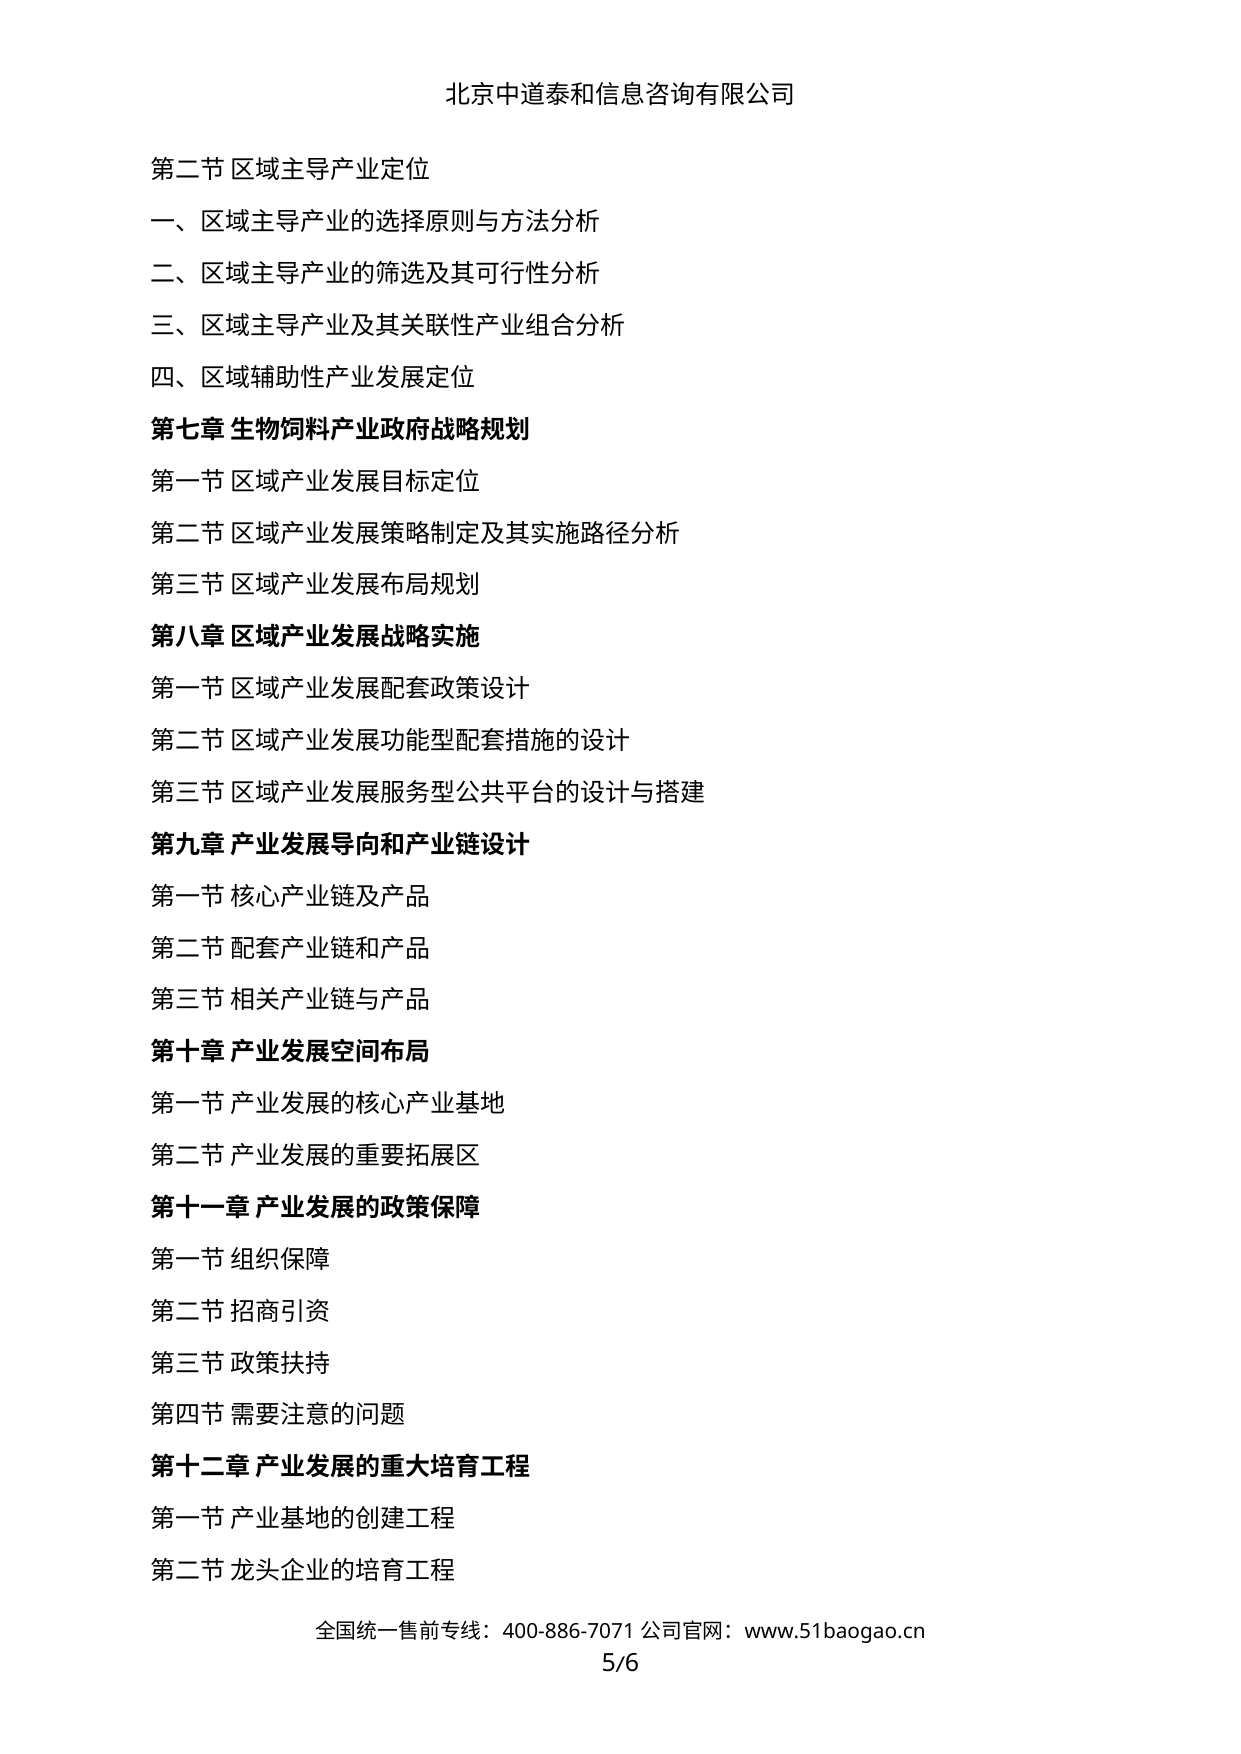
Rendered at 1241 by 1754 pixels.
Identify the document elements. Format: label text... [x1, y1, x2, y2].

text 第三节 区域产业发展服务型公共平台的设计与搭建 [150, 772, 1090, 809]
text 第七章 生物饲料产业政府战略规划 [150, 409, 1090, 446]
text 第二节 产业发展的重要拓展区 [150, 1136, 1090, 1172]
text 第十一章 产业发展的政策保障 [150, 1187, 1090, 1224]
text 第九章 产业发展导向和产业链设计 [150, 824, 1090, 861]
text 第一节 产业基地的创建工程 [150, 1499, 1090, 1535]
text 第一节 组织保障 [150, 1239, 1090, 1276]
text 第二节 区域主导产业定位 [150, 150, 1090, 186]
text 第一节 区域产业发展目标定位 [150, 461, 1090, 497]
text 二、区域主导产业的筛选及其可行性分析 [150, 254, 1090, 290]
text 第十二章 产业发展的重大培育工程 [150, 1447, 1090, 1483]
text 第三节 政策扶持 [150, 1343, 1090, 1379]
text 第二节 区域产业发展策略制定及其实施路径分析 [150, 513, 1090, 549]
text 四、区域辅助性产业发展定位 [150, 357, 1090, 394]
text 第三节 区域产业发展布局规划 [150, 565, 1090, 601]
text 第二节 配套产业链和产品 [150, 928, 1090, 964]
text 第二节 龙头企业的培育工程 [150, 1551, 1090, 1587]
text 第八章 区域产业发展战略实施 [150, 617, 1090, 653]
text 一、区域主导产业的选择原则与方法分析 [150, 202, 1090, 238]
text 第二节 招商引资 [150, 1291, 1090, 1327]
text 第一节 核心产业链及产品 [150, 876, 1090, 912]
text 第十章 产业发展空间布局 [150, 1032, 1090, 1068]
text 三、区域主导产业及其关联性产业组合分析 [150, 306, 1090, 342]
text 第一节 区域产业发展配套政策设计 [150, 669, 1090, 705]
text 第二节 区域产业发展功能型配套措施的设计 [150, 721, 1090, 757]
text 第四节 需要注意的问题 [150, 1395, 1090, 1431]
text 第三节 相关产业链与产品 [150, 980, 1090, 1016]
text 第一节 产业发展的核心产业基地 [150, 1084, 1090, 1120]
